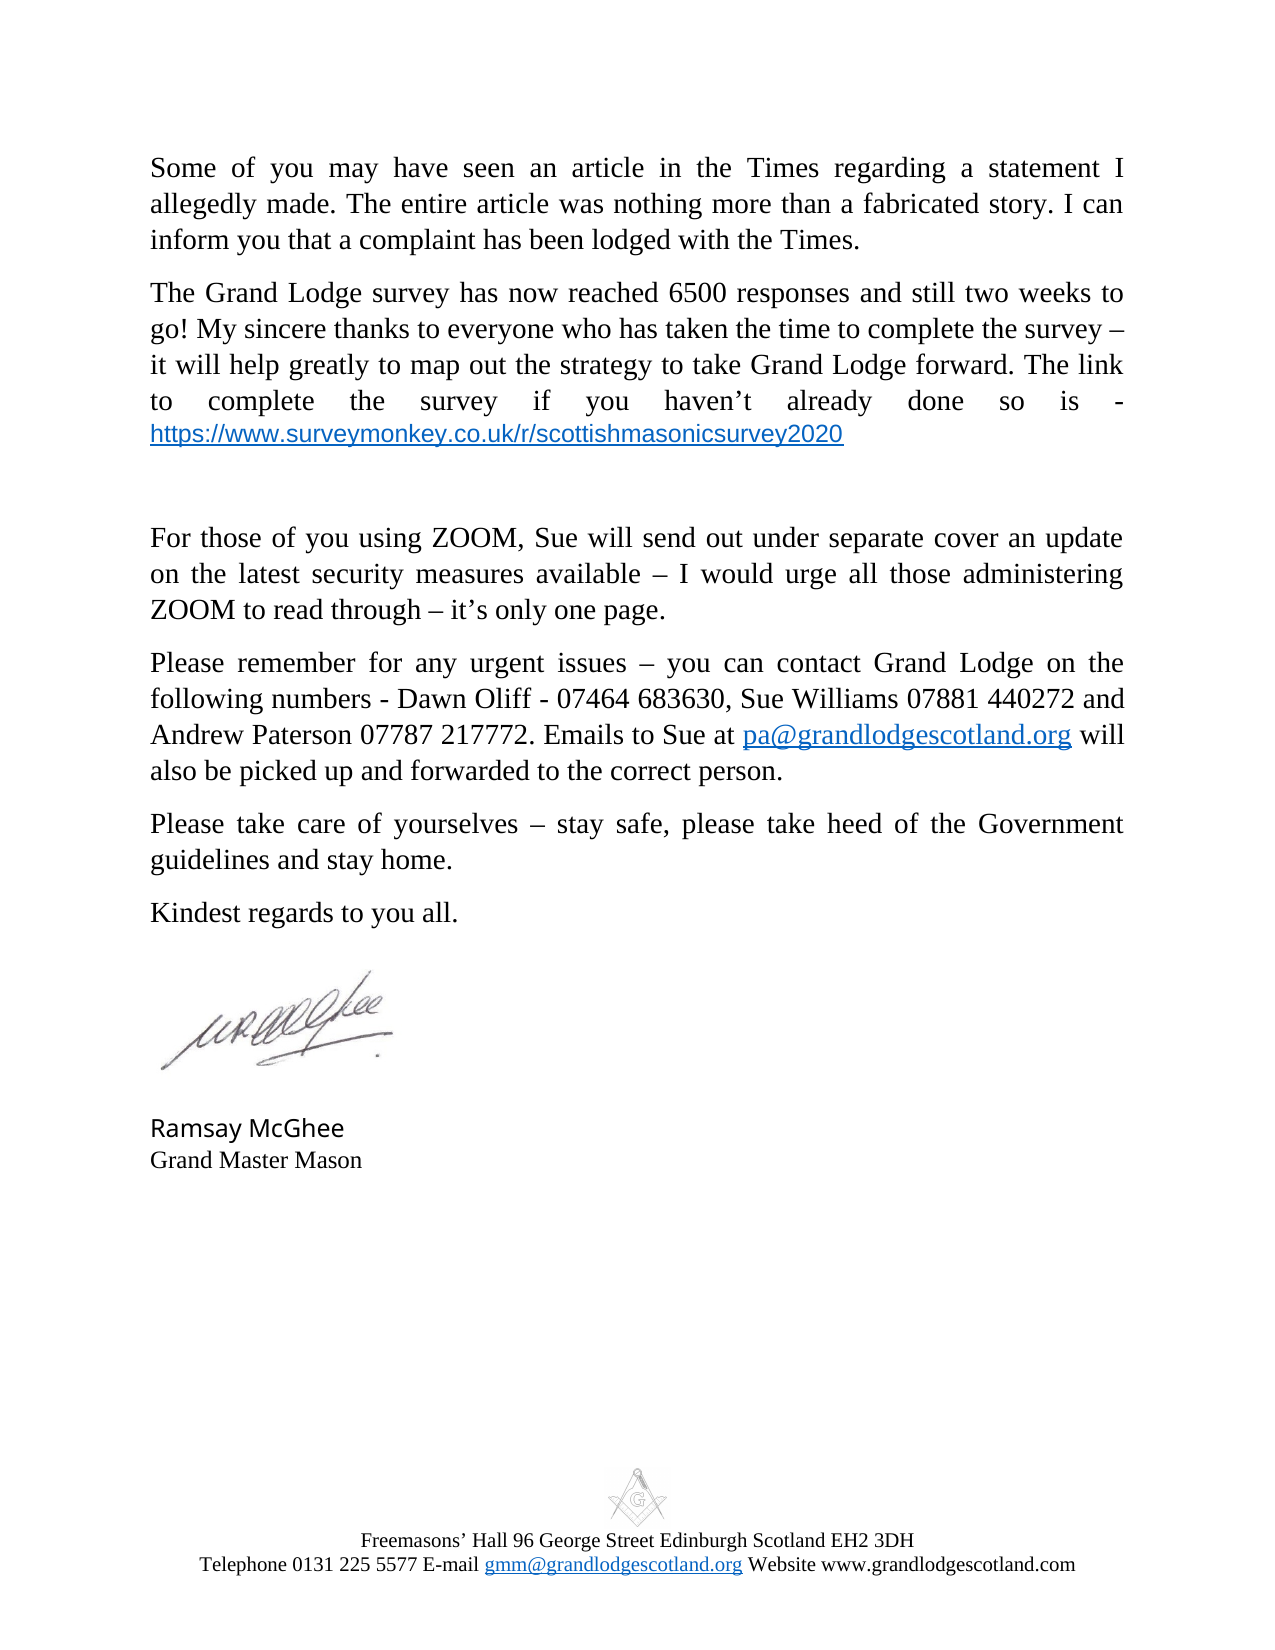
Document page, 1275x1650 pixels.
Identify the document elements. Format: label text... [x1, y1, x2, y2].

text Please take care of yourselves – stay safe, please take heed of the Government guidelines and stay home. [150, 806, 1125, 876]
text Ramsay McGhee [150, 1111, 1125, 1145]
text Grand Master Mason [150, 1145, 1125, 1174]
text For those of you using ZOOM, Sue will send out under separate cover an update on the latest security measures available – I would urge all those administering ZOOM to read through – it’s only one page. [150, 520, 1125, 626]
picture [603, 1467, 672, 1529]
text The Grand Lodge survey has now reached 6500 responses and still two weeks to go! My sincere thanks to everyone who has taken the time to complete the survey – it will help greatly to map out the strategy to take Grand Lodge forward. The link to complete the survey if you haven’t already done so is - https://www.surveymonkey.co.uk/r/scottishmasonicsurvey2020 [150, 275, 1125, 448]
text Please remember for any urgent issues – you can contact Grand Lodge on the following numbers - Dawn Oliff - 07464 683630, Sue Williams 07881 440272 and Andrew Paterson 07787 217772. Emails to Sue at pa@grandlodgescotland.org will also be picked up and forwarded to the correct person. [150, 645, 1125, 787]
text Some of you may have seen an article in the Times regarding a statement I allegedly made. The entire article was nothing more than a fabricated story. I can inform you that a complaint has been lodged with the Times. [150, 150, 1125, 256]
text Kindest regards to you all. [150, 895, 1125, 929]
picture [150, 948, 409, 1092]
